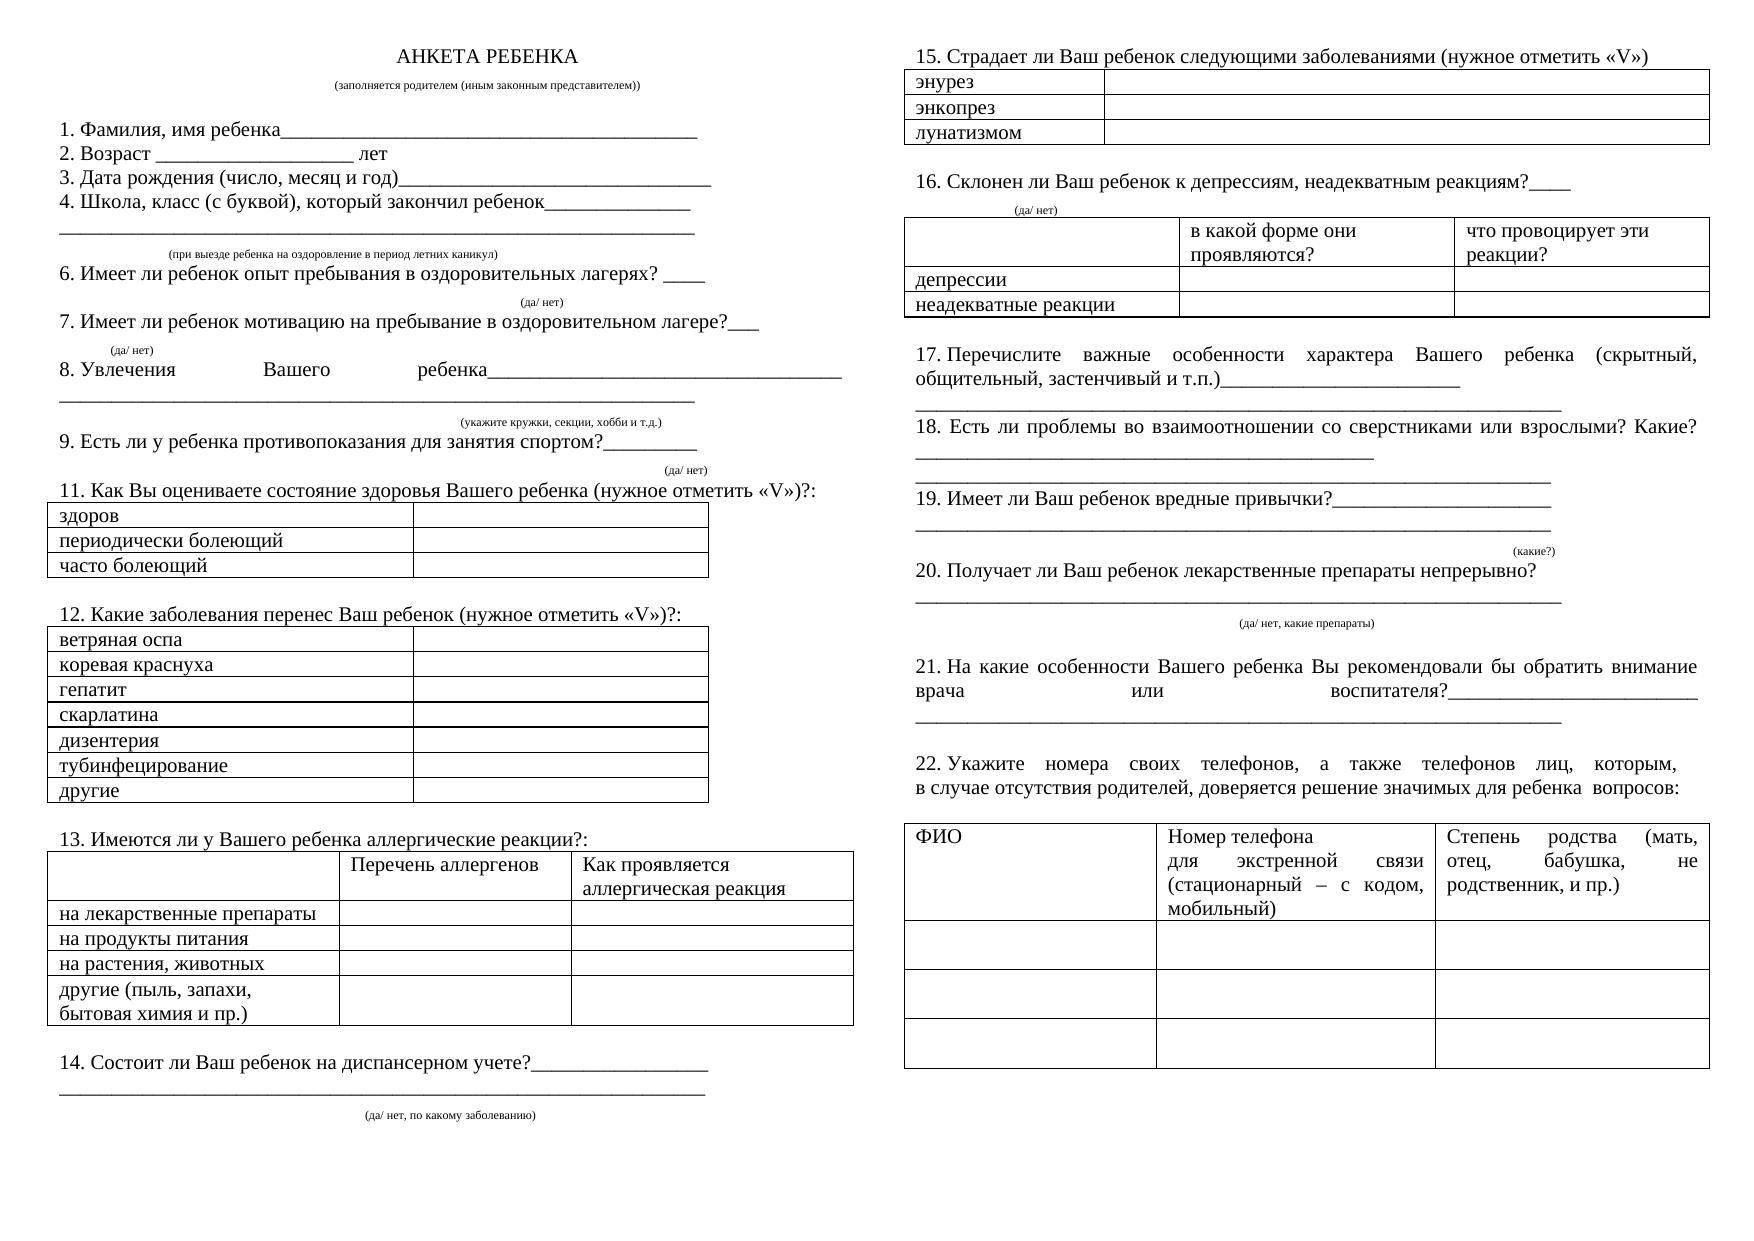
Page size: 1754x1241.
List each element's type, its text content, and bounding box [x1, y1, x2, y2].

text 8. Увлечения Вашего ребенка__________________________________ _____________________________________________________________ [59, 357, 842, 405]
table_header [414, 627, 708, 651]
table_cell на продукты питания [48, 926, 339, 950]
table_cell [572, 951, 853, 975]
table_cell депрессии [905, 267, 1179, 291]
table_cell [1455, 292, 1709, 316]
table_header здоров [48, 503, 413, 527]
text 11. Как Вы оцениваете состояние здоровья Вашего ребенка (нужное отметить «V»)?: [59, 477, 842, 502]
table_cell другие (пыль, запахи, бытовая химия и пр.) [48, 976, 339, 1024]
text 14. Состоит ли Ваш ребенок на диспансерном учете?_________________ [59, 1050, 842, 1074]
table_cell [905, 1019, 1156, 1067]
table_cell [340, 976, 571, 1024]
table_cell [414, 703, 708, 726]
text 3. Дата рождения (число, месяц и год)______________________________ [59, 165, 842, 189]
table_header ветряная оспа [48, 627, 413, 651]
table_header в какой форме они проявляются? [1180, 218, 1454, 266]
table_header [905, 218, 1179, 266]
table_header [48, 852, 339, 900]
text АНКЕТА РЕБЕНКА [59, 44, 842, 68]
text 21. На какие особенности Вашего ребенка Вы рекомендовали бы обратить внимание врача или воспитателя?________________________ ______________________________________________________________ [915, 654, 1698, 726]
table_cell [414, 728, 708, 752]
text (заполняется родителем (иным законным представителем)) [59, 68, 842, 92]
table_cell [1105, 120, 1709, 144]
text (да/ нет, какие препараты) [915, 606, 1698, 630]
text 19. Имеет ли Ваш ребенок вредные привычки?_____________________ _____________________________________________________________ [915, 486, 1698, 534]
text 12. Какие заболевания перенес Ваш ребенок (нужное отметить «V»)?: [59, 602, 842, 626]
table_cell [572, 926, 853, 950]
table_cell коревая краснуха [48, 652, 413, 676]
table_cell [1455, 267, 1709, 291]
text 22. Укажите номера своих телефонов, а также телефонов лиц, которым, в случае отсутствия родителей, доверяется решение значимых для ребенка вопросов: [915, 751, 1698, 799]
table_cell [340, 926, 571, 950]
text 2. Возраст ___________________ лет [59, 141, 842, 165]
table_cell тубинфецирование [48, 753, 413, 777]
text 20. Получает ли Ваш ребенок лекарственные препараты непрерывно? [915, 558, 1698, 582]
table_cell [1157, 921, 1435, 969]
table_header [1105, 70, 1709, 93]
table_cell [1180, 292, 1454, 316]
table_header Как проявляется аллергическая реакция [572, 852, 853, 900]
table_cell [1436, 970, 1709, 1018]
table_cell периодически болеющий [48, 528, 413, 552]
table_cell [414, 778, 708, 802]
table_cell [572, 976, 853, 1024]
table_header Номер телефона для экстренной связи (стационарный – с кодом, мобильный) [1157, 824, 1435, 920]
table_cell [1436, 1019, 1709, 1067]
table_cell [1157, 1019, 1435, 1067]
text 13. Имеются ли у Вашего ребенка аллергические реакции?: [59, 827, 842, 851]
table_cell другие [48, 778, 413, 802]
text 15. Страдает ли Ваш ребенок следующими заболеваниями (нужное отметить «V») [915, 44, 1698, 68]
table_header [414, 503, 708, 527]
text (какие?) [1358, 534, 1698, 558]
text 4. Школа, класс (с буквой), который закончил ребенок______________ _____________________________________________________________ (при выезде ребенка на оздоровление в период летних каникул) [59, 189, 842, 261]
text ______________________________________________________________ [915, 389, 1698, 414]
text 17. Перечислите важные особенности характера Вашего ребенка (скрытный, общительный, застенчивый и т.п.)_______________________ [915, 341, 1698, 389]
text 1. Фамилия, имя ребенка________________________________________ [59, 117, 842, 141]
table_cell [1105, 95, 1709, 119]
table_cell [414, 553, 708, 577]
table_cell [340, 951, 571, 975]
text 9. Есть ли у ребенка противопоказания для занятия спортом?_________ [59, 429, 842, 453]
text (да/ нет) [59, 333, 842, 357]
table_cell [905, 970, 1156, 1018]
table_cell дизентерия [48, 728, 413, 752]
table_cell [414, 753, 708, 777]
text ______________________________________________________________ [59, 1074, 842, 1098]
text (да/ нет) [59, 285, 842, 309]
table_cell на лекарственные препараты [48, 901, 339, 925]
text 6. Имеет ли ребенок опыт пребывания в оздоровительных лагерях? ____ [59, 261, 842, 285]
table_cell [414, 677, 708, 701]
table_cell лунатизмом [905, 120, 1104, 144]
text (да/ нет, по какому заболеванию) [59, 1098, 842, 1122]
table_cell на растения, животных [48, 951, 339, 975]
table_cell [340, 901, 571, 925]
table_cell [1157, 970, 1435, 1018]
table_cell скарлатина [48, 703, 413, 726]
table_cell [572, 901, 853, 925]
table_cell энкопрез [905, 95, 1104, 119]
table_cell неадекватные реакции [905, 292, 1179, 316]
text ______________________________________________________________ [915, 582, 1698, 606]
table_cell [1180, 267, 1454, 291]
table_header Перечень аллергенов [340, 852, 571, 900]
table_cell [414, 652, 708, 676]
table_header энурез [905, 70, 1104, 93]
text (укажите кружки, секции, хобби и т.д.) [207, 405, 842, 429]
text 16. Склонен ли Ваш ребенок к депрессиям, неадекватным реакциям?____ (да/ нет) [915, 169, 1698, 217]
text (да/ нет) [502, 453, 842, 477]
table_cell [1436, 921, 1709, 969]
text 18. Есть ли проблемы во взаимоотношении со сверстниками или взрослыми? Какие?____________________________________________ _____________________________________________________________ [915, 414, 1698, 486]
table_cell [905, 921, 1156, 969]
table_cell часто болеющий [48, 553, 413, 577]
table_header что провоцирует эти реакции? [1455, 218, 1709, 266]
table_cell [414, 528, 708, 552]
table_header Степень родства (мать, отец, бабушка, не родственник, и пр.) [1436, 824, 1709, 920]
table_header ФИО [905, 824, 1156, 920]
text 7. Имеет ли ребенок мотивацию на пребывание в оздоровительном лагере?___ [59, 309, 842, 333]
table_cell гепатит [48, 677, 413, 701]
